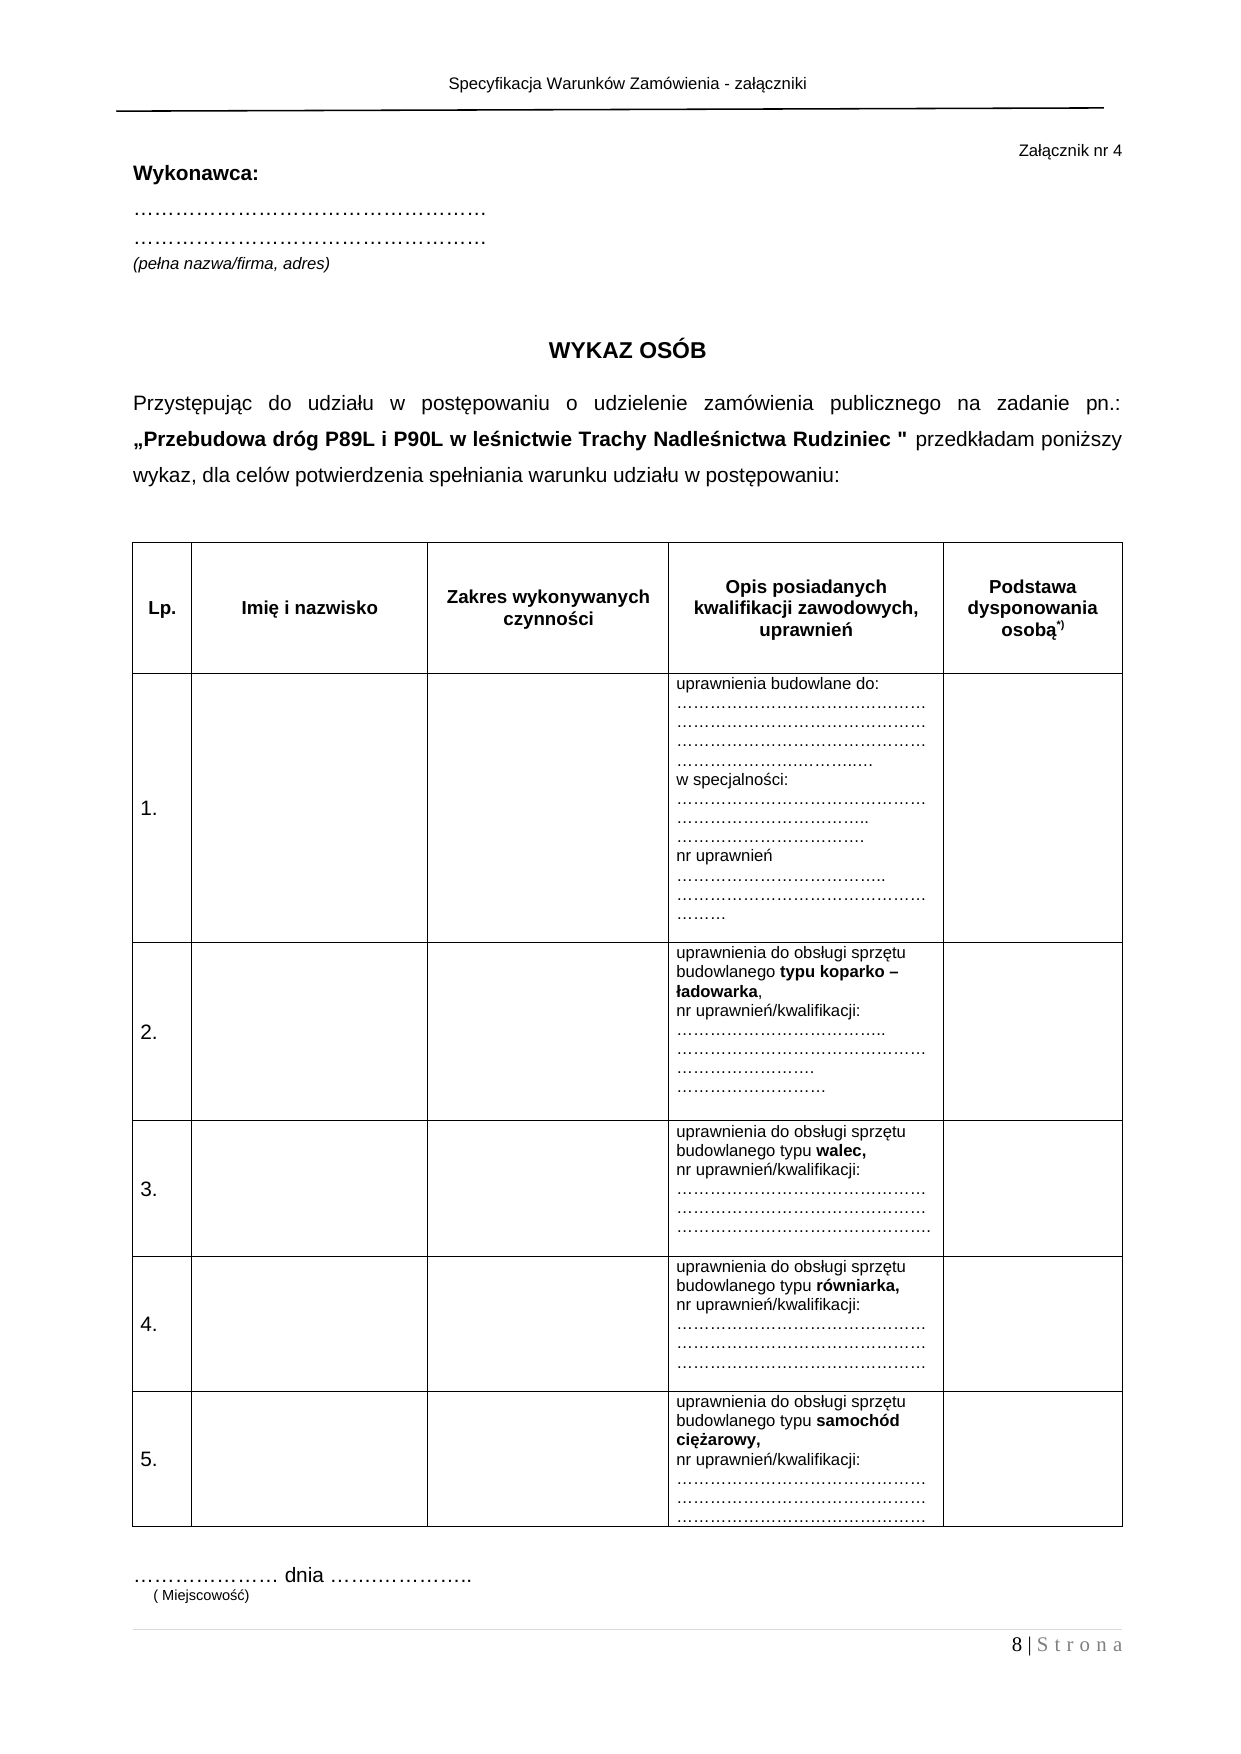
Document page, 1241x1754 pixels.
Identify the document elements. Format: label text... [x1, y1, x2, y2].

table_cell [428, 1392, 668, 1526]
table_cell 4. [133, 1257, 191, 1391]
table_cell 3. [133, 1121, 191, 1256]
table_header Lp. [133, 543, 191, 673]
table_cell [944, 1392, 1122, 1526]
table_header Zakres wykonywanych czynności [428, 543, 668, 673]
table_cell 2. [133, 943, 191, 1120]
table_cell uprawnienia do obsługi sprzętu budowlanego typu koparko – ładowarka, nr uprawnień/kwalifikacji: ………………………………..…………………………………………………………….……………………… [669, 943, 943, 1120]
table_cell uprawnienia do obsługi sprzętu budowlanego typu samochód ciężarowy, nr uprawnień/kwalifikacji: ……………………………………………………………………………………………………………………… [669, 1392, 943, 1526]
table_cell uprawnienia do obsługi sprzętu budowlanego typu walec, nr uprawnień/kwalifikacji: ………………………………………………………………………………………………………………………. [669, 1121, 943, 1256]
table_header Imię i nazwisko [192, 543, 427, 673]
table_cell [192, 1257, 427, 1391]
text (pełna nazwa/firma, adres) [133, 254, 502, 273]
text Przystępując do udziału w postępowaniu o udzielenie zamówienia publicznego na zadanie pn.: „Przebudowa dróg P89L i P90L w leśnictwie Trachy Nadleśnictwa Rudziniec " przedkładam poniższy wykaz, dla celów potwierdzenia spełniania warunku udziału w postępowaniu: [133, 391, 1122, 487]
table_cell [428, 1257, 668, 1391]
table_cell uprawnienia do obsługi sprzętu budowlanego typu równiarka, nr uprawnień/kwalifikacji: ……………………………………………………………………………………………………………………… [669, 1257, 943, 1391]
table_header Podstawa dysponowania osobą*) [944, 543, 1122, 673]
text …………………………………………… [133, 196, 502, 220]
table_cell [944, 1257, 1122, 1391]
table_cell 5. [133, 1392, 191, 1526]
table_cell [192, 1392, 427, 1526]
table_cell [428, 674, 668, 942]
table_cell 1. [133, 674, 191, 942]
text …………………………………………… [133, 225, 502, 249]
table_cell [192, 674, 427, 942]
table_cell [192, 943, 427, 1120]
table_cell uprawnienia budowlane do: ………………………………………………………………………………………………………………………………………….………..… w specjalności: ……………………………………………………………………..……………………………. nr uprawnień ………………………………..……………………………………………… [669, 674, 943, 942]
text Załącznik nr 4 [133, 141, 1122, 160]
text ( Miejscowość) [133, 1587, 1122, 1604]
text ………………… dnia …….………….. [133, 1563, 1122, 1587]
table_cell [428, 943, 668, 1120]
table_cell [944, 674, 1122, 942]
table_cell [192, 1121, 427, 1256]
table_header Opis posiadanych kwalifikacji zawodowych, uprawnień [669, 543, 943, 673]
text WYKAZ OSÓB [133, 337, 1122, 363]
table_cell [944, 1121, 1122, 1256]
table_cell [428, 1121, 668, 1256]
text Wykonawca: [133, 160, 1122, 184]
table_cell [944, 943, 1122, 1120]
